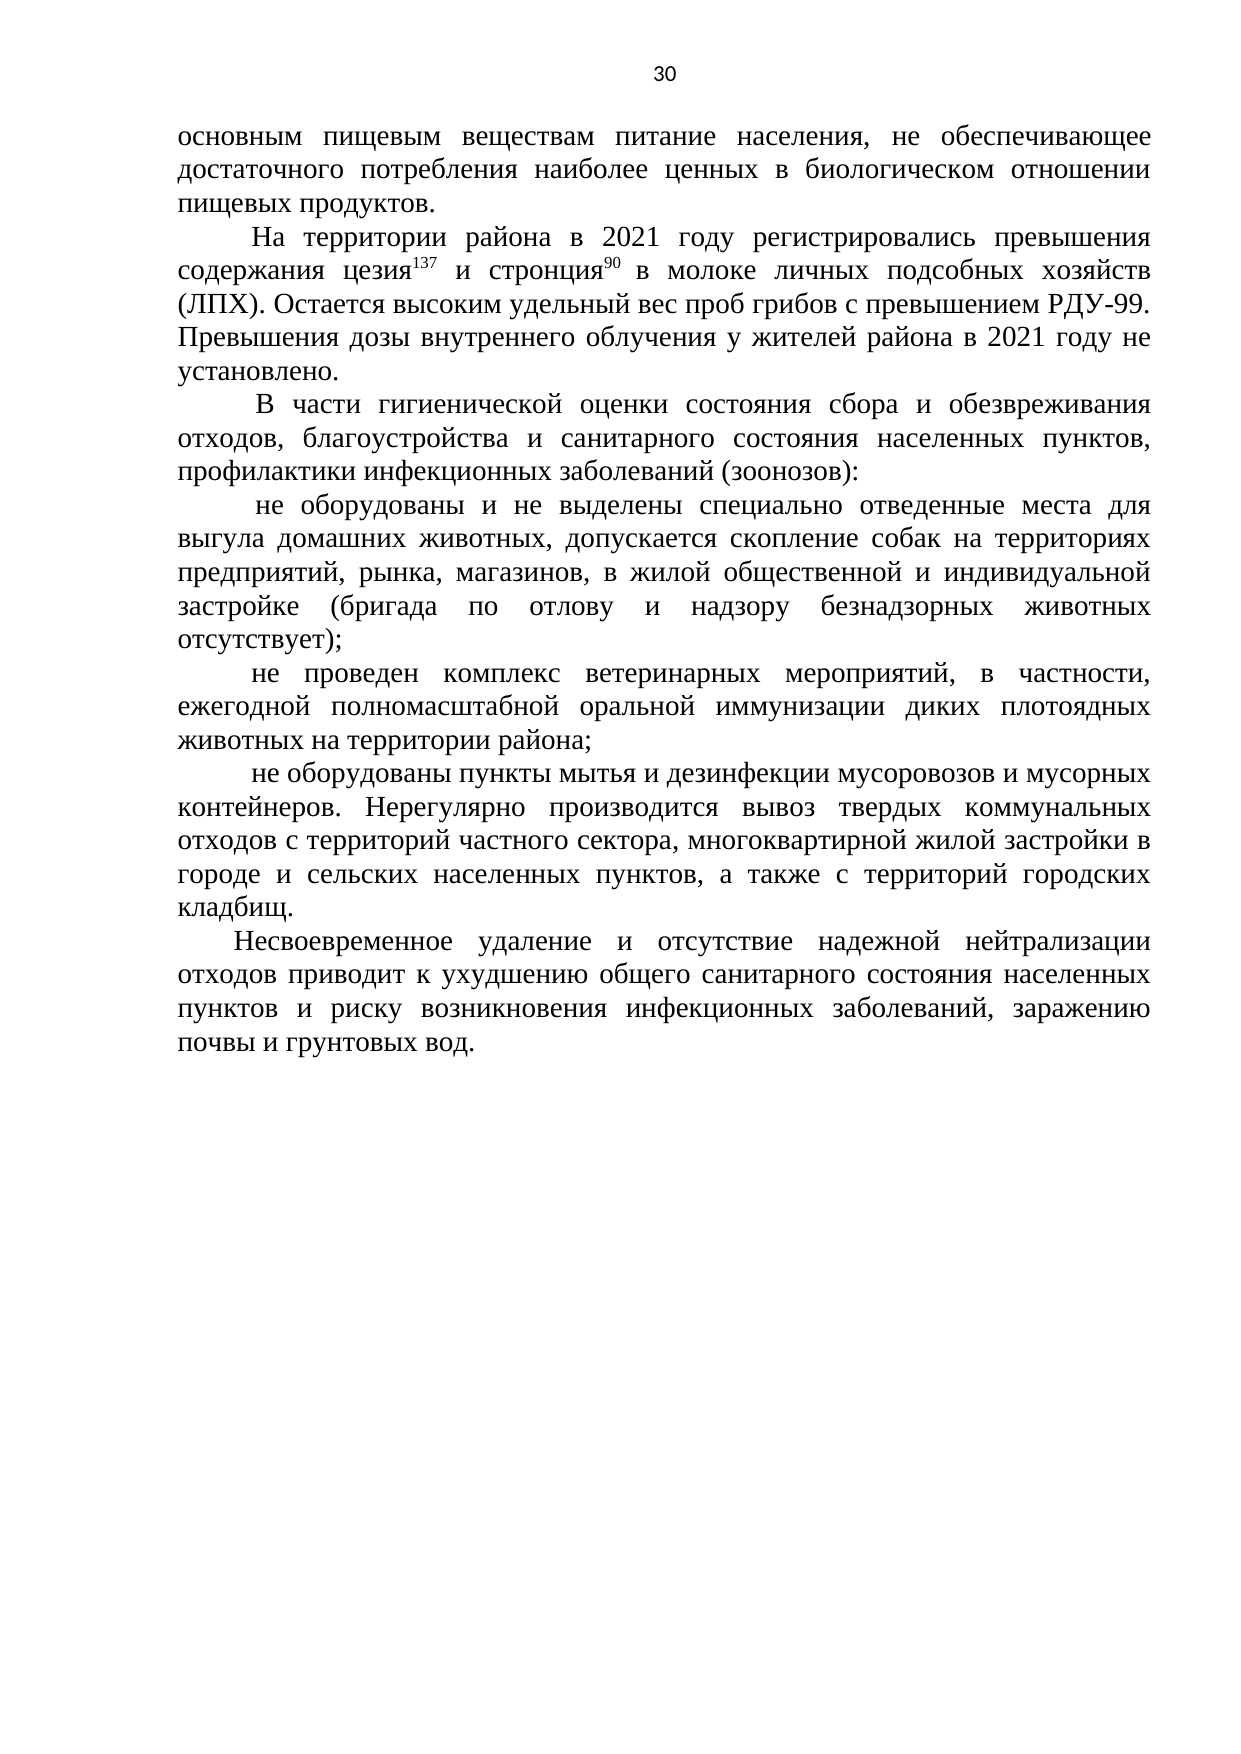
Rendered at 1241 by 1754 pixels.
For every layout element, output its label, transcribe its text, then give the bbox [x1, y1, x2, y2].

text В части гигиенической оценки состояния сбора и обезвреживания отходов, благоустройства и санитарного состояния населенных пунктов, профилактики инфекционных заболеваний (зоонозов): [177, 386, 1152, 487]
text не оборудованы и не выделены специально отведенные места для выгула домашних животных, допускается скопление собак на территориях предприятий, рынка, магазинов, в жилой общественной и индивидуальной застройке (бригада по отлову и надзору безнадзорных животных отсутствует); [177, 487, 1152, 655]
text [177, 118, 1152, 219]
text не проведен комплекс ветеринарных мероприятий, в частности, ежегодной полномасштабной оральной иммунизации диких плотоядных животных на территории района; [177, 655, 1152, 755]
text Несвоевременное удаление и отсутствие надежной нейтрализации отходов приводит к ухудшению общего санитарного состояния населенных пунктов и риску возникновения инфекционных заболеваний, заражению почвы и грунтовых вод. [177, 923, 1152, 1057]
text не оборудованы пункты мытья и дезинфекции мусоровозов и мусорных контейнеров. Нерегулярно производится вывоз твердых коммунальных отходов с территорий частного сектора, многоквартирной жилой застройки в городе и сельских населенных пунктов, а также с территорий городских кладбищ. [177, 755, 1152, 923]
text На территории района в 2021 году регистрировались превышения содержания цезия137 и стронция90 в молоке личных подсобных хозяйств (ЛПХ). Остается высоким удельный вес проб грибов с превышением РДУ-99. Превышения дозы внутреннего облучения у жителей района в 2021 году не установлено. [177, 219, 1152, 386]
